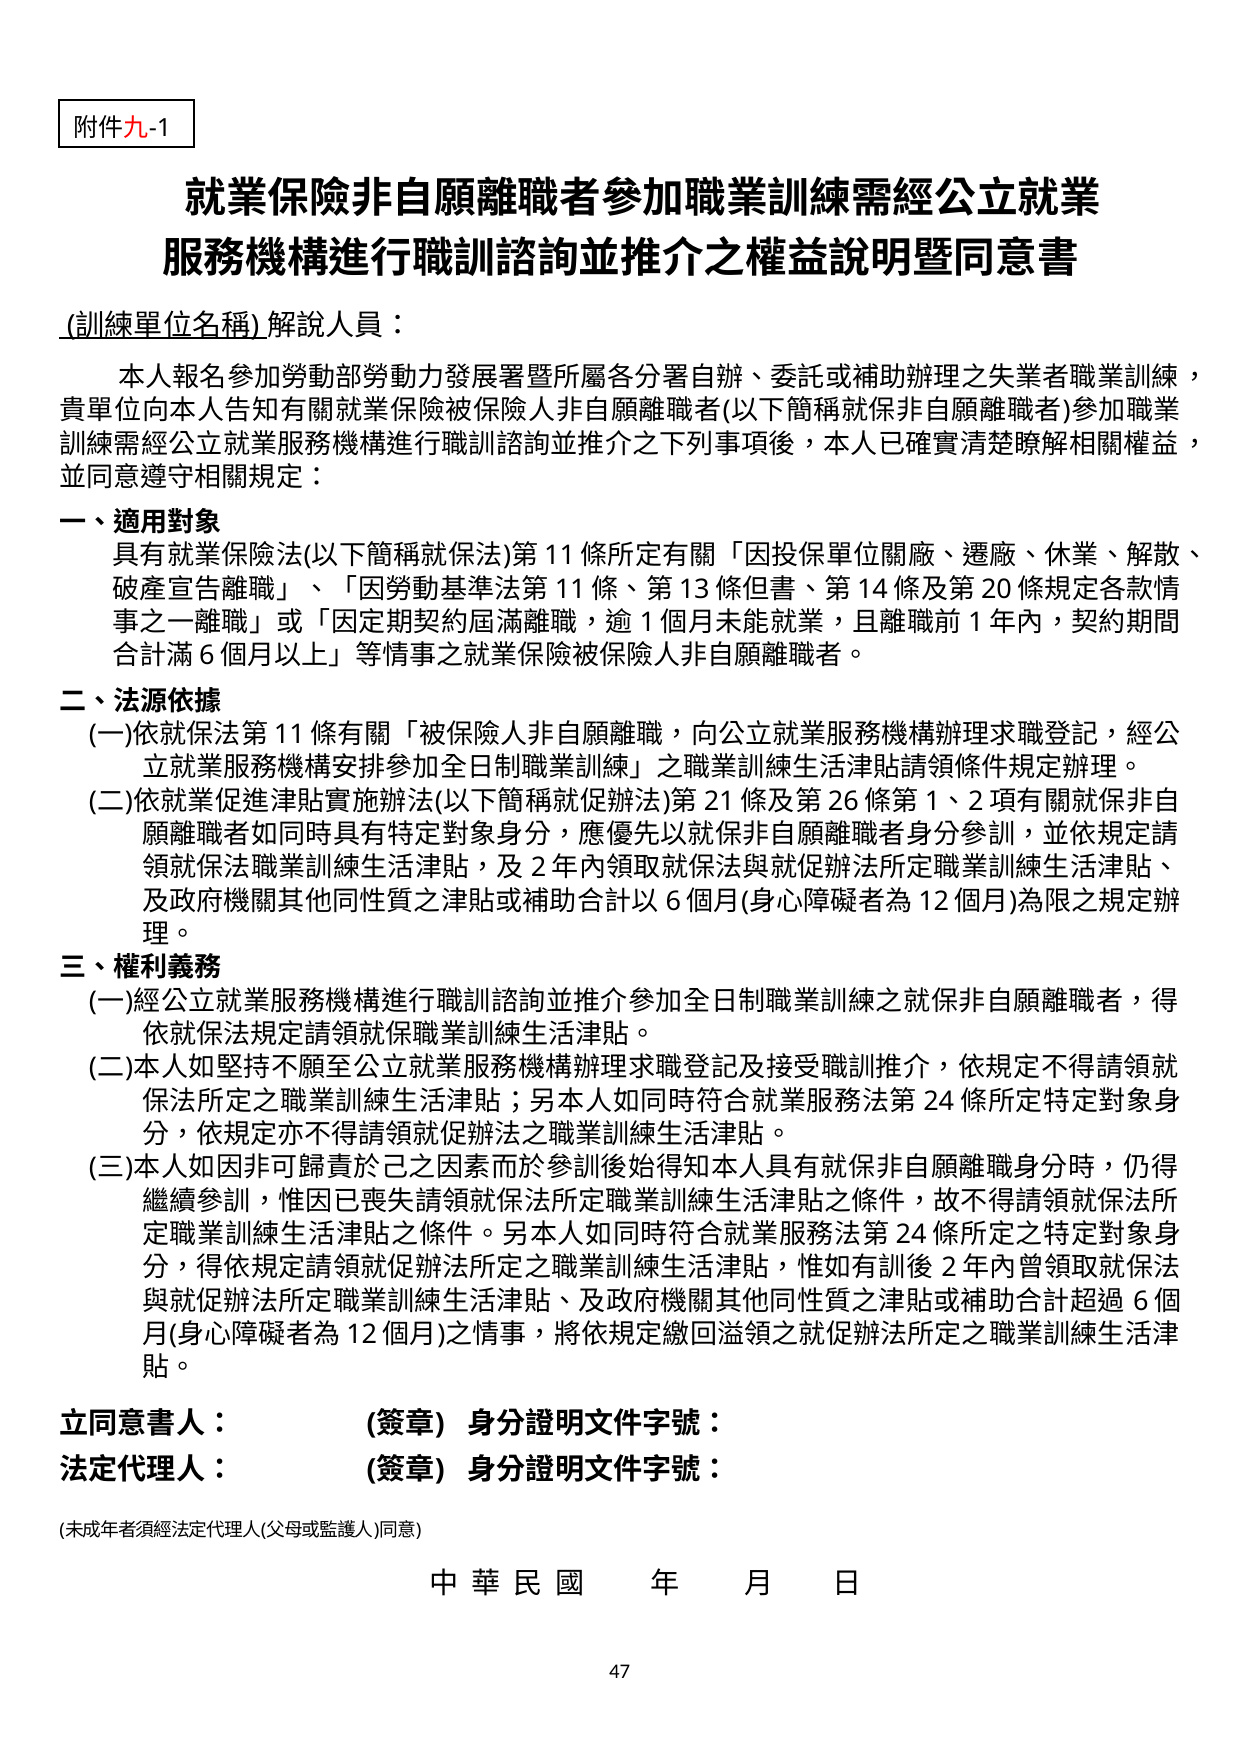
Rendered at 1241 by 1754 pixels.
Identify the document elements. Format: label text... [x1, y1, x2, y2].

text 本人報名參加勞動部勞動力發展署暨所屬各分署自辦、委託或補助辦理之失業者職業訓練，貴單位向本人告知有關就業保險被保險人非自願離職者(以下簡稱就保非自願離職者)參加職業訓練需經公立就業服務機構進行職訓諮詢並推介之下列事項後，本人已確實清楚瞭解相關權益，並同意遵守相關規定： [59, 360, 1181, 493]
text (訓練單位名稱) 解說人員： [59, 301, 1181, 343]
text 三、權利義務 [59, 950, 1181, 983]
text (一)經公立就業服務機構進行職訓諮詢並推介參加全日制職業訓練之就保非自願離職者，得依就保法規定請領就保職業訓練生活津貼。 [89, 983, 1181, 1050]
text 中 華 民 國 年 月 日 [109, 1567, 1181, 1600]
text (二)依就業促進津貼實施辦法(以下簡稱就促辦法)第21條及第26條第1、2項有關就保非自願離職者如同時具有特定對象身分，應優先以就保非自願離職者身分參訓，並依規定請領就保法職業訓練生活津貼，及2年內領取就保法與就促辦法所定職業訓練生活津貼、及政府機關其他同性質之津貼或補助合計以6個月(身心障礙者為12個月)為限之規定辦理。 [89, 783, 1181, 950]
text (未成年者須經法定代理人(父母或監護人)同意) [59, 1510, 1181, 1543]
text (一)依就保法第11條有關「被保險人非自願離職，向公立就業服務機構辦理求職登記，經公立就業服務機構安排參加全日制職業訓練」之職業訓練生活津貼請領條件規定辦理。 [89, 717, 1181, 783]
text 法定代理人： (簽章) 身分證明文件字號： [59, 1453, 1181, 1486]
text 二、法源依據 [59, 683, 1181, 717]
text 具有就業保險法(以下簡稱就保法)第11條所定有關「因投保單位關廠、遷廠、休業、解散、破產宣告離職」、「因勞動基準法第11條、第13條但書、第14條及第20條規定各款情事之一離職」或「因定期契約屆滿離職，逾1個月未能就業，且離職前1年內，契約期間合計滿6個月以上」等情事之就業保險被保險人非自願離職者。 [112, 538, 1181, 671]
text 立同意書人： (簽章) 身分證明文件字號： [59, 1407, 1181, 1440]
text (二)本人如堅持不願至公立就業服務機構辦理求職登記及接受職訓推介，依規定不得請領就保法所定之職業訓練生活津貼；另本人如同時符合就業服務法第24條所定特定對象身分，依規定亦不得請領就促辦法之職業訓練生活津貼。 [89, 1050, 1181, 1150]
text 就業保險非自願離職者參加職業訓練需經公立就業 [59, 164, 1181, 224]
text (三)本人如因非可歸責於己之因素而於參訓後始得知本人具有就保非自願離職身分時，仍得繼續參訓，惟因已喪失請領就保法所定職業訓練生活津貼之條件，故不得請領就保法所定職業訓練生活津貼之條件。另本人如同時符合就業服務法第24條所定之特定對象身分，得依規定請領就促辦法所定之職業訓練生活津貼，惟如有訓後2年內曾領取就保法與就促辦法所定職業訓練生活津貼、及政府機關其他同性質之津貼或補助合計超過6個月(身心障礙者為12個月)之情事，將依規定繳回溢領之就促辦法所定之職業訓練生活津貼。 [89, 1150, 1181, 1383]
text 一、適用對象 [59, 505, 1181, 538]
text 服務機構進行職訓諮詢並推介之權益說明暨同意書 [59, 224, 1181, 285]
